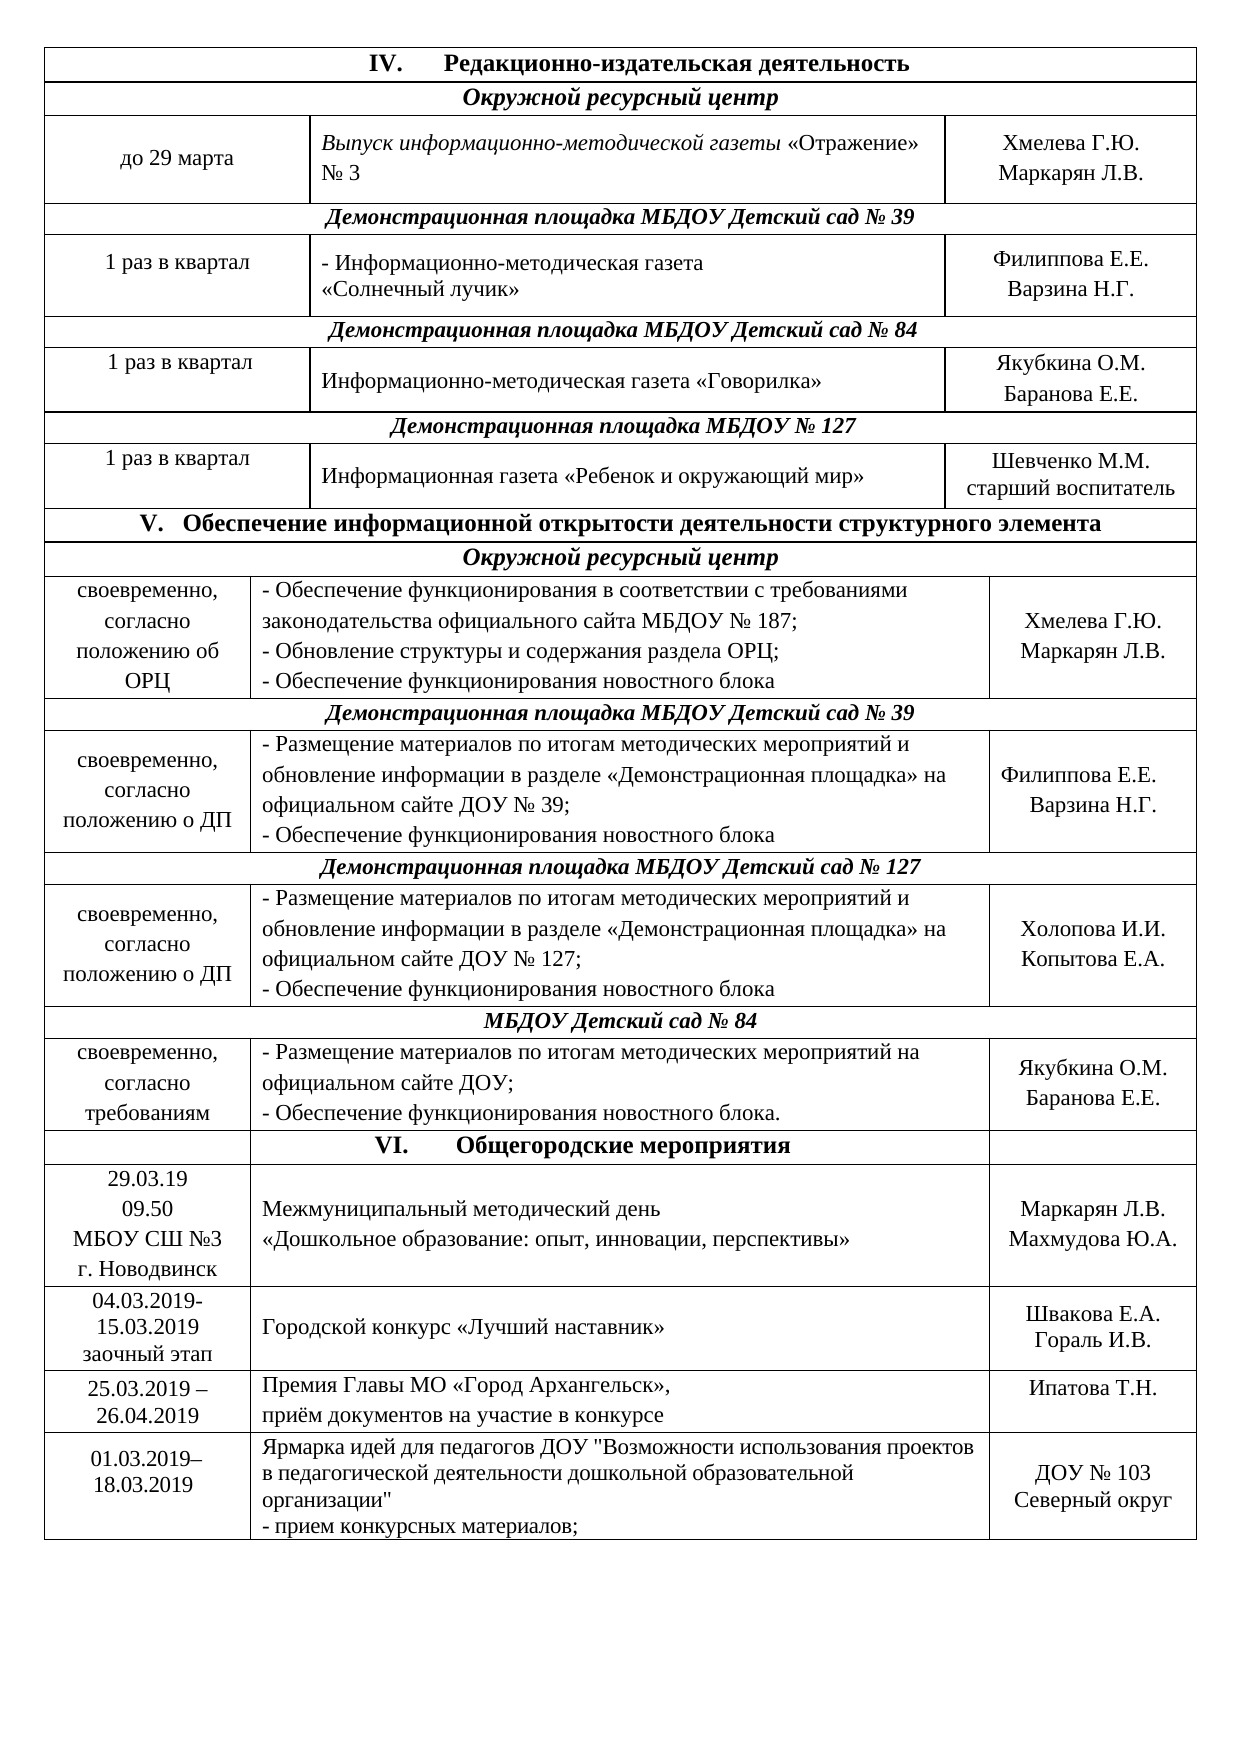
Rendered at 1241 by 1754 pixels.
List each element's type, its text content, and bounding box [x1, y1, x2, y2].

table_cell Демонстрационная площадка МБДОУ Детский сад № 39 [45, 699, 1196, 729]
table_cell ДОУ № 103 Северный округ [990, 1433, 1196, 1538]
table_cell Хмелева Г.Ю. Маркарян Л.В. [990, 577, 1196, 698]
table_cell 1 раз в квартал [45, 348, 309, 411]
table_cell Демонстрационная площадка МБДОУ № 127 [45, 413, 1196, 443]
table_cell V. Обеспечение информационной открытости деятельности структурного элемента [45, 509, 1196, 541]
table_cell 01.03.2019–18.03.2019 [45, 1433, 250, 1538]
table_cell Городской конкурс «Лучший наставник» [251, 1287, 989, 1370]
table_cell - Информационно-методическая газета «Солнечный лучик» [311, 235, 944, 316]
table_cell до 29 марта [45, 116, 309, 202]
table_cell 25.03.2019 –26.04.2019 [45, 1371, 250, 1432]
table_cell Межмуниципальный методический день «Дошкольное образование: опыт, инновации, перспективы» [251, 1165, 989, 1286]
table_cell - Размещение материалов по итогам методических мероприятий и обновление информации в разделе «Демонстрационная площадка» на официальном сайте ДОУ № 39; - Обеспечение функционирования новостного блока [251, 731, 989, 852]
table_cell - Размещение материалов по итогам методических мероприятий и обновление информации в разделе «Демонстрационная площадка» на официальном сайте ДОУ № 127; - Обеспечение функционирования новостного блока [251, 885, 989, 1006]
table_cell Якубкина О.М. Баранова Е.Е. [990, 1039, 1196, 1129]
table_cell МБДОУ Детский сад № 84 [45, 1007, 1196, 1037]
table_cell своевременно, согласно положению о ДП [45, 731, 250, 852]
table_cell 1 раз в квартал [45, 235, 309, 316]
table_cell Информационная газета «Ребенок и окружающий мир» [311, 444, 944, 507]
table_cell Швакова Е.А. Гораль И.В. [990, 1287, 1196, 1370]
table_cell - Обеспечение функционирования в соответствии с требованиями законодательства официального сайта МБДОУ № 187; - Обновление структуры и содержания раздела ОРЦ; - Обеспечение функционирования новостного блока [251, 577, 989, 698]
table_cell Выпуск информационно-методической газеты «Отражение» № 3 [311, 116, 944, 202]
table_cell - Размещение материалов по итогам методических мероприятий на официальном сайте ДОУ; - Обеспечение функционирования новостного блока. [251, 1039, 989, 1129]
table_cell 04.03.2019-15.03.2019 заочный этап [45, 1287, 250, 1370]
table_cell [946, 116, 1196, 202]
table_cell [990, 1131, 1196, 1163]
table_cell Демонстрационная площадка МБДОУ Детский сад № 127 [45, 853, 1196, 883]
table_cell Общегородские мероприятия [251, 1131, 989, 1163]
table_cell Филиппова Е.Е. Варзина Н.Г. [990, 731, 1196, 852]
table_cell своевременно, согласно требованиям [45, 1039, 250, 1129]
table_cell Окружной ресурсный центр [45, 543, 1196, 576]
table_cell Филиппова Е.Е. Варзина Н.Г. [946, 235, 1196, 316]
table_cell 1 раз в квартал [45, 444, 309, 507]
table_cell Якубкина О.М. Баранова Е.Е. [946, 348, 1196, 411]
table_cell Демонстрационная площадка МБДОУ Детский сад № 84 [45, 317, 1196, 347]
table_cell Премия Главы МО «Город Архангельск», приём документов на участие в конкурсе [251, 1371, 989, 1432]
table_cell своевременно, согласно положению о ДП [45, 885, 250, 1006]
table_cell своевременно, согласно положению об ОРЦ [45, 577, 250, 698]
table_cell Окружной ресурсный центр [45, 83, 1196, 115]
table_cell Информационно-методическая газета «Говорилка» [311, 348, 944, 411]
table_cell [45, 1131, 250, 1163]
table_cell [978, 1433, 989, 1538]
table_cell Маркарян Л.В. Махмудова Ю.А. [990, 1165, 1196, 1286]
table_cell Холопова И.И. Копытова Е.А. [990, 885, 1196, 1006]
table_cell Редакционно-издательская деятельность [45, 48, 1196, 81]
table_cell 29.03.19 09.50 МБОУ СШ №3 г. Новодвинск [45, 1165, 250, 1286]
table_cell Шевченко М.М. старший воспитатель [946, 444, 1196, 507]
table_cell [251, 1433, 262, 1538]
table_cell Демонстрационная площадка МБДОУ Детский сад № 39 [45, 204, 1196, 234]
table_cell Ипатова Т.Н. [990, 1371, 1196, 1432]
